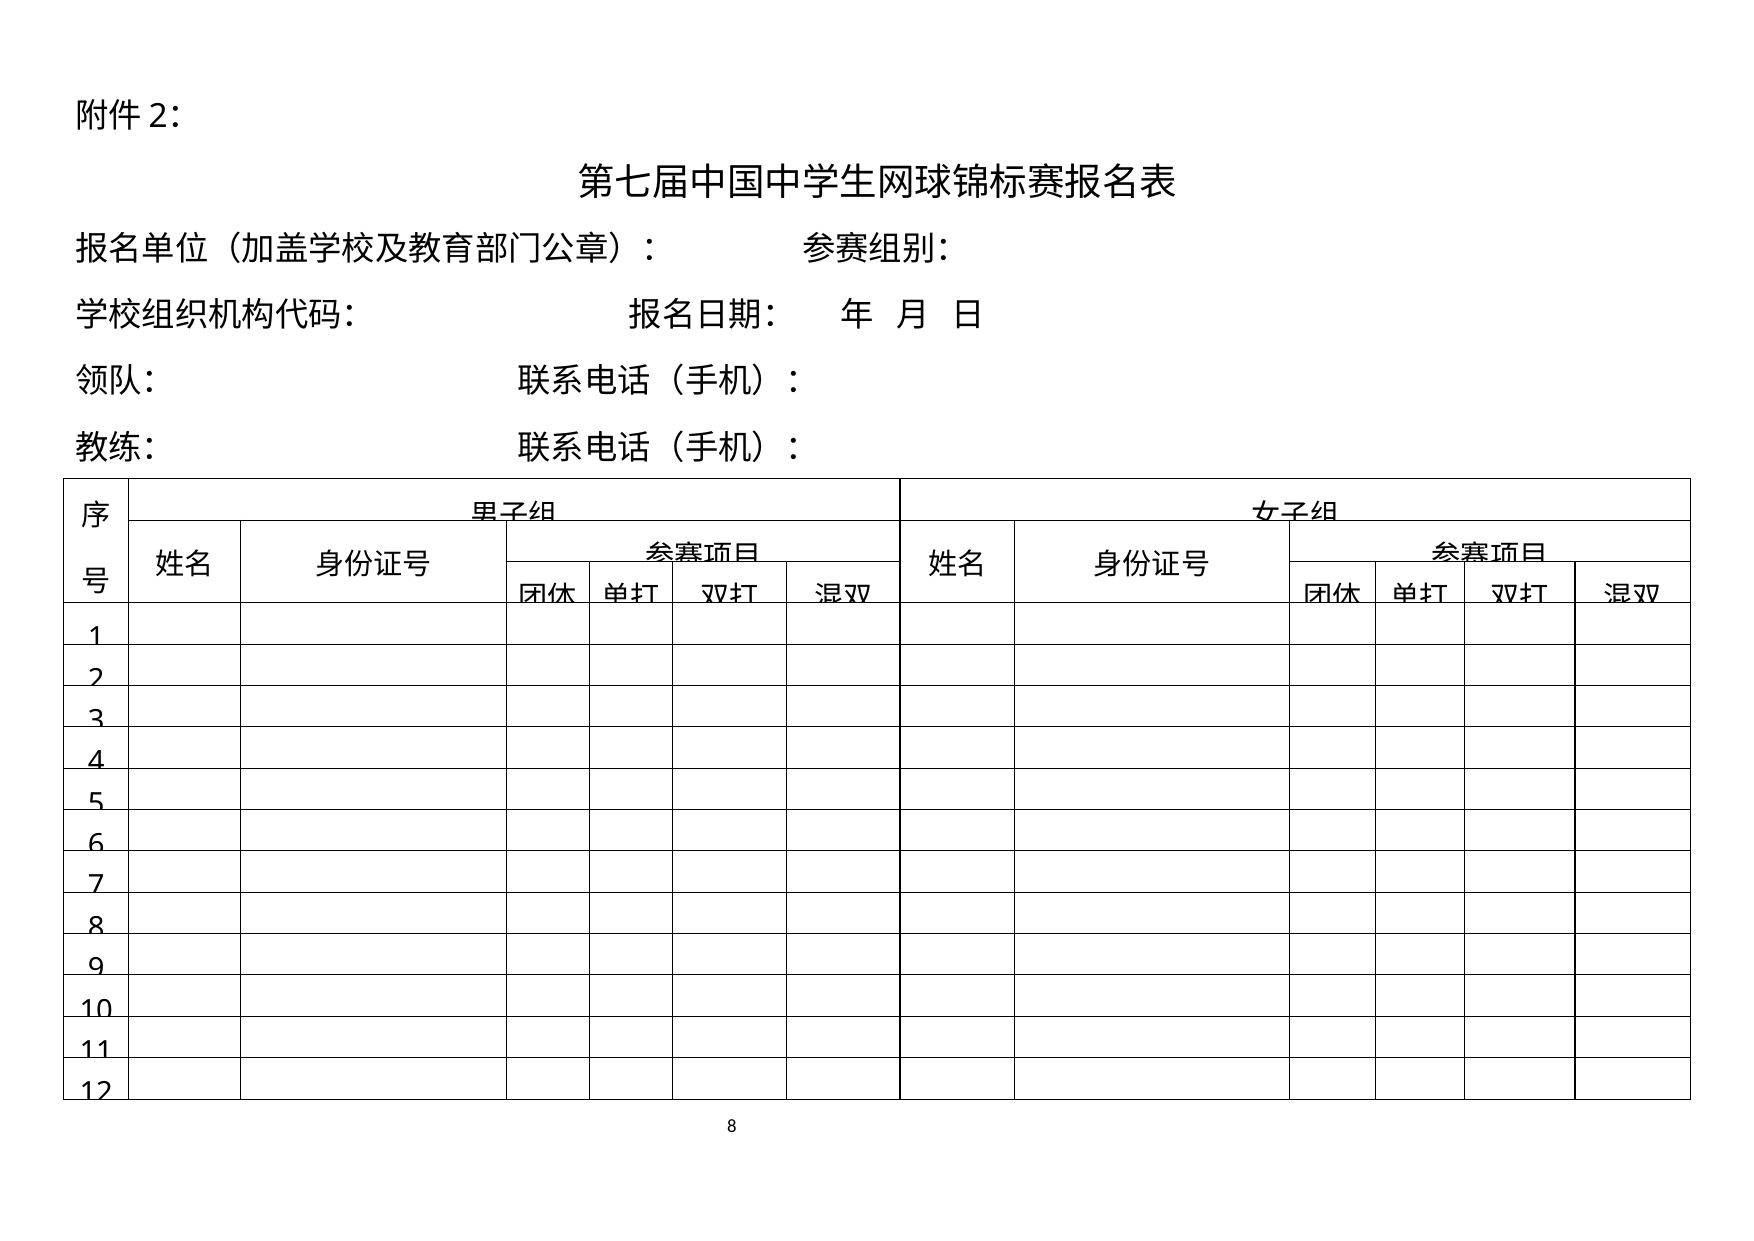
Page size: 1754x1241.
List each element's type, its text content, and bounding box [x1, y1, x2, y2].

table_cell [507, 893, 589, 933]
table_cell [787, 975, 899, 1016]
table_cell [673, 603, 786, 643]
table_cell [1290, 686, 1375, 726]
table_cell [129, 603, 240, 643]
table_cell [129, 645, 240, 685]
table_cell [507, 769, 589, 809]
table_cell [590, 769, 672, 809]
table_cell [1465, 810, 1574, 850]
table_cell 姓名 [901, 521, 1014, 602]
table_cell [1465, 851, 1574, 892]
table_cell [1576, 727, 1690, 768]
table_cell 双打 [673, 562, 786, 602]
table_cell [673, 686, 786, 726]
table_cell 5 [64, 769, 128, 809]
table_cell [1465, 603, 1574, 643]
table_cell [901, 645, 1014, 685]
table_cell [901, 686, 1014, 726]
table_cell [1290, 810, 1375, 850]
table_cell [590, 686, 672, 726]
text 教练： 联系电话（手机）： [75, 412, 1679, 478]
table_cell [241, 975, 506, 1016]
table_cell 7 [64, 851, 128, 892]
table_cell [590, 934, 672, 974]
table_cell 6 [64, 810, 128, 850]
table_cell [129, 975, 240, 1016]
table_cell [787, 769, 899, 809]
table_cell [1290, 934, 1375, 974]
table_cell [1290, 1058, 1375, 1098]
table_cell 姓名 [129, 521, 240, 602]
table_cell [1290, 1017, 1375, 1057]
table_cell [241, 645, 506, 685]
table_cell [129, 893, 240, 933]
table_cell [1376, 727, 1464, 768]
table_cell [129, 851, 240, 892]
table_cell 混双 [787, 562, 899, 602]
table_cell 1 [64, 603, 128, 643]
table_cell [787, 934, 899, 974]
text 第七届中国中学生网球锦标赛报名表 [75, 146, 1679, 212]
table_cell [787, 645, 899, 685]
table_cell 单打 [590, 562, 672, 602]
table_cell [1465, 975, 1574, 1016]
table_cell [590, 645, 672, 685]
table_cell [673, 810, 786, 850]
table_cell [787, 1058, 899, 1098]
table_cell [1015, 727, 1289, 768]
table_cell [241, 727, 506, 768]
table_cell [129, 1058, 240, 1098]
text 领队： 联系电话（手机）： [75, 345, 1679, 412]
table_cell [241, 686, 506, 726]
table_cell [1465, 1017, 1574, 1057]
table_cell [590, 603, 672, 643]
table_cell [787, 686, 899, 726]
table_cell [1015, 934, 1289, 974]
table_cell [507, 1058, 589, 1098]
table_cell [1015, 769, 1289, 809]
table_cell [1376, 769, 1464, 809]
table_cell [1576, 645, 1690, 685]
text 报名单位（加盖学校及教育部门公章）： 参赛组别： [75, 212, 1679, 279]
table_cell [1290, 851, 1375, 892]
table_cell [1376, 893, 1464, 933]
table_cell [590, 810, 672, 850]
table_cell [787, 810, 899, 850]
table_header 序号 [64, 479, 128, 602]
table_cell [787, 1017, 899, 1057]
table_cell [1576, 686, 1690, 726]
table_cell [507, 645, 589, 685]
table_header 女子组 [901, 479, 1690, 519]
table_cell [673, 645, 786, 685]
table_cell 2 [64, 645, 128, 685]
table_cell [1465, 727, 1574, 768]
table_cell 身份证号 [1015, 521, 1289, 602]
table_cell [1015, 810, 1289, 850]
table_cell 团体 [507, 562, 589, 602]
table_cell [1015, 603, 1289, 643]
table_cell [1465, 645, 1574, 685]
table_cell [507, 975, 589, 1016]
table_cell [1376, 1058, 1464, 1098]
table_cell [787, 893, 899, 933]
table_cell [507, 851, 589, 892]
table_cell [129, 727, 240, 768]
table_cell [129, 934, 240, 974]
table_cell [1290, 893, 1375, 933]
table_cell [901, 769, 1014, 809]
table_cell [673, 1017, 786, 1057]
table_cell [1465, 1058, 1574, 1098]
table_cell [1576, 769, 1690, 809]
table_cell [1576, 975, 1690, 1016]
table_cell 11 [64, 1017, 128, 1057]
table_header 男子组 [129, 479, 899, 519]
table_cell [507, 810, 589, 850]
table_cell [1465, 686, 1574, 726]
table_cell [590, 1058, 672, 1098]
table_cell [590, 1017, 672, 1057]
table_cell 9 [64, 934, 128, 974]
table_cell [1290, 769, 1375, 809]
table_cell [590, 893, 672, 933]
table_cell [1015, 1017, 1289, 1057]
table_cell [507, 1017, 589, 1057]
table_cell [1376, 603, 1464, 643]
table_cell [1376, 851, 1464, 892]
table_cell [1465, 934, 1574, 974]
table_cell [787, 727, 899, 768]
table_cell [787, 851, 899, 892]
table_cell [1465, 769, 1574, 809]
text 学校组织机构代码： 报名日期： 年 月 日 [75, 279, 1679, 345]
table_cell [590, 851, 672, 892]
table_cell [673, 851, 786, 892]
table_cell [1465, 893, 1574, 933]
table_cell [901, 934, 1014, 974]
table_cell [1376, 1017, 1464, 1057]
table_cell [1576, 603, 1690, 643]
table_cell [901, 1017, 1014, 1057]
table_cell [1376, 810, 1464, 850]
table_cell [1376, 975, 1464, 1016]
table_cell [507, 603, 589, 643]
table_cell [1290, 727, 1375, 768]
table_cell [1290, 603, 1375, 643]
table_cell [507, 727, 589, 768]
table_cell [129, 686, 240, 726]
table_cell [901, 851, 1014, 892]
table_cell [901, 603, 1014, 643]
table_cell [507, 686, 589, 726]
table_cell [787, 603, 899, 643]
table_cell [673, 975, 786, 1016]
table_cell [673, 1058, 786, 1098]
table_cell [1576, 810, 1690, 850]
table_cell [241, 934, 506, 974]
table_cell [901, 975, 1014, 1016]
table_cell 参赛项目 [1290, 521, 1690, 561]
table_cell [1576, 1058, 1690, 1098]
table_cell [1376, 934, 1464, 974]
table_cell [590, 727, 672, 768]
table_cell [129, 1017, 240, 1057]
table_cell [1576, 1017, 1690, 1057]
table_cell [129, 810, 240, 850]
table_cell [673, 893, 786, 933]
table_cell [1576, 893, 1690, 933]
table_cell [1015, 851, 1289, 892]
table_cell 双打 [1465, 562, 1574, 602]
table_cell [1015, 686, 1289, 726]
table_cell [1015, 1058, 1289, 1098]
table_cell [241, 893, 506, 933]
table_cell [1015, 975, 1289, 1016]
table_cell [241, 851, 506, 892]
table_cell [1015, 645, 1289, 685]
table_cell 参赛项目 [507, 521, 899, 561]
table_cell 12 [64, 1058, 128, 1098]
table_cell [1576, 851, 1690, 892]
table_cell [673, 934, 786, 974]
table_cell [590, 975, 672, 1016]
table_cell [673, 727, 786, 768]
table_cell 3 [64, 686, 128, 726]
table_cell 混双 [1576, 562, 1690, 602]
table_cell [901, 1058, 1014, 1098]
table_cell [241, 603, 506, 643]
table_cell [1376, 645, 1464, 685]
table_cell [1290, 645, 1375, 685]
table_cell [1015, 893, 1289, 933]
table_cell [1376, 686, 1464, 726]
table_cell [241, 810, 506, 850]
table_cell 单打 [1376, 562, 1464, 602]
table_cell [241, 1017, 506, 1057]
table_cell 团体 [1290, 562, 1375, 602]
table_cell 身份证号 [241, 521, 506, 602]
text 附件2： [75, 79, 1679, 146]
table_cell [1576, 934, 1690, 974]
table_cell 8 [64, 893, 128, 933]
table_cell [901, 727, 1014, 768]
table_cell [507, 934, 589, 974]
table_cell 10 [64, 975, 128, 1016]
table_cell [1290, 975, 1375, 1016]
table_cell [241, 1058, 506, 1098]
table_cell [901, 893, 1014, 933]
table_cell [673, 769, 786, 809]
table_cell [241, 769, 506, 809]
table_cell [901, 810, 1014, 850]
table_cell 4 [64, 727, 128, 768]
table_cell [129, 769, 240, 809]
